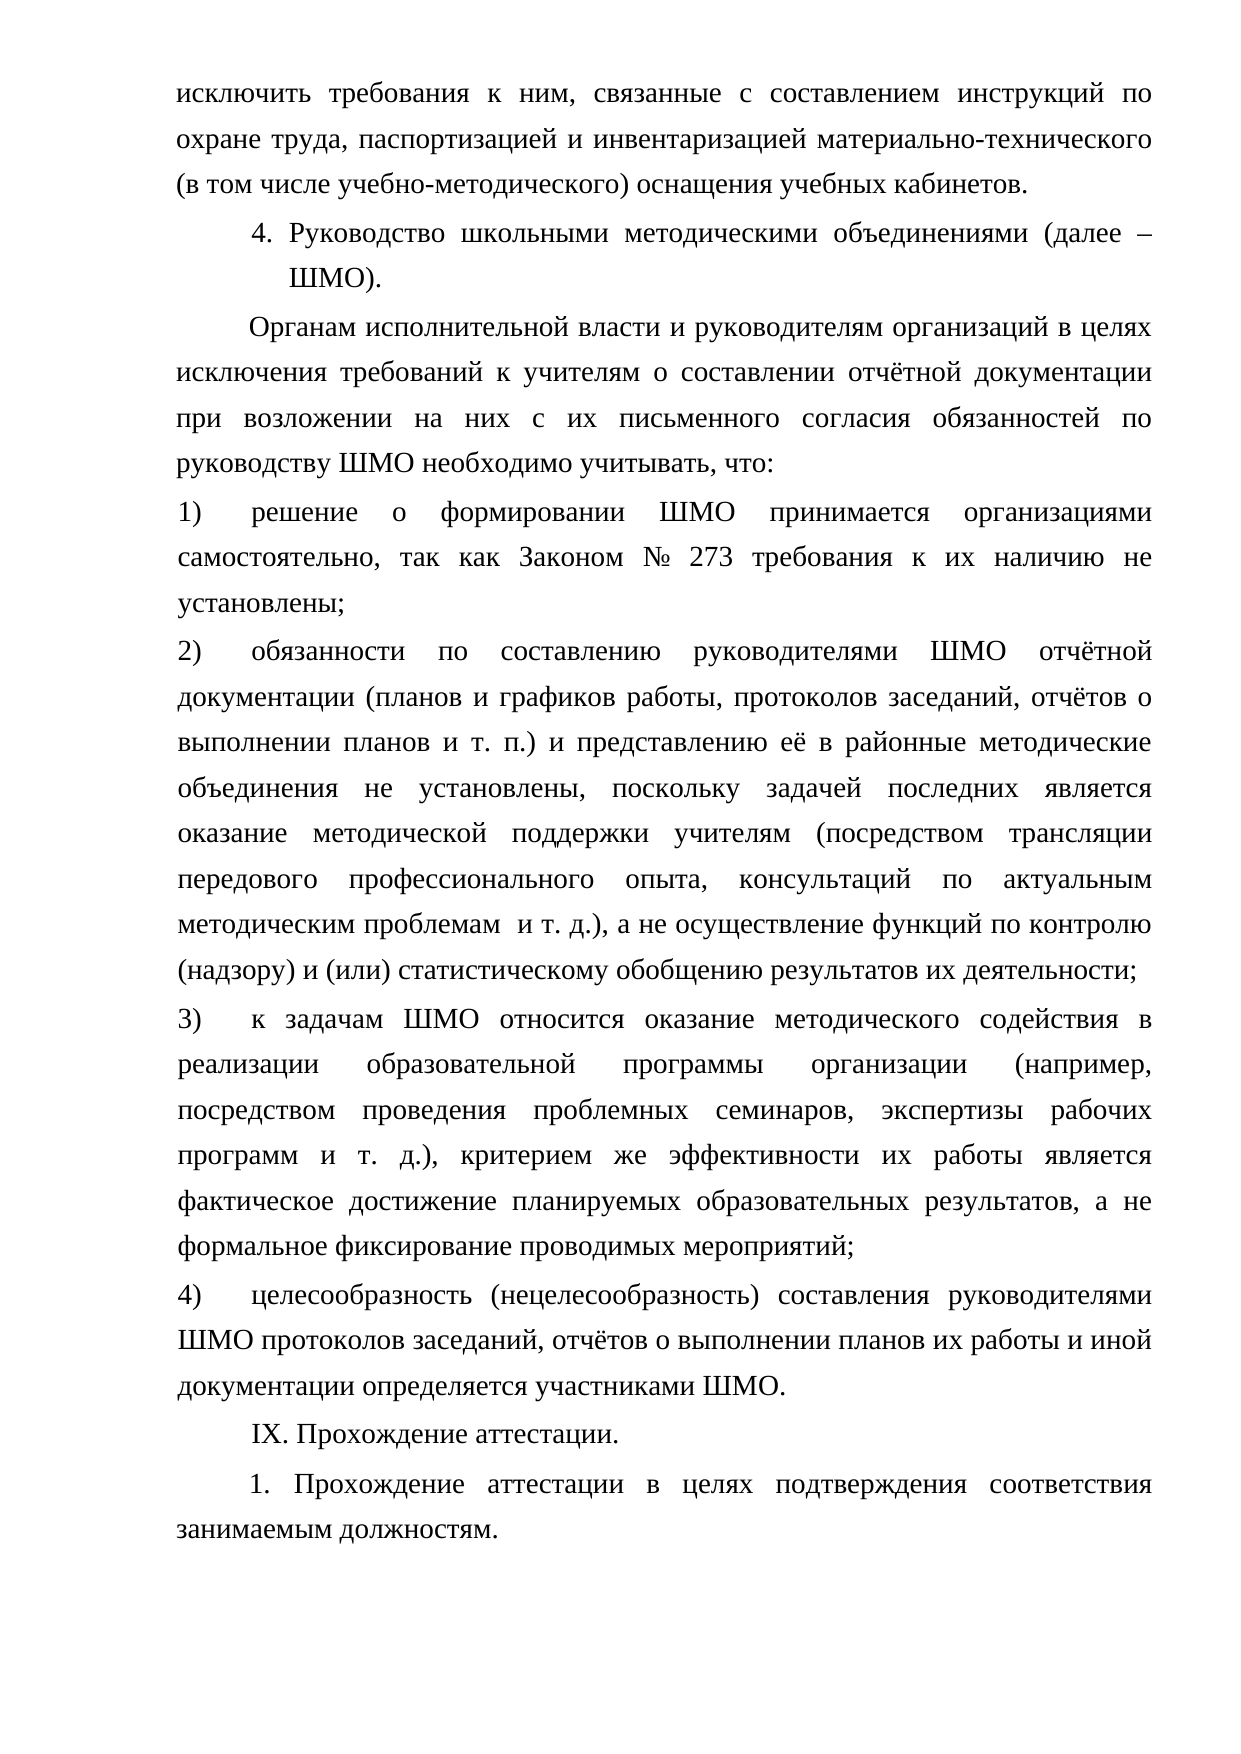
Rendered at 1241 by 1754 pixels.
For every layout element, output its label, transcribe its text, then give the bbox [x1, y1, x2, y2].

text 1. Прохождение аттестации в целях подтверждения соответствия занимаемым должностям. [176, 1466, 1153, 1545]
list к задачам ШМО относится оказание методического содействия в реализации образовательной программы организации (например, посредством проведения проблемных семинаров, экспертизы рабочих программ и т. д.), критерием же эффективности их работы является фактическое достижение планируемых образовательных результатов, а не формальное фиксирование проводимых мероприятий; [177, 1001, 1153, 1262]
list целесообразность (нецелесообразность) составления руководителями ШМО протоколов заседаний, отчётов о выполнении планов их работы и иной документации определяется участниками ШМО. [177, 1277, 1153, 1401]
list Руководство школьными методическими объединениями (далее – ШМО). [251, 215, 1153, 294]
text Органам исполнительной власти и руководителям организаций в целях исключения требований к учителям о составлении отчётной документации при возложении на них с их письменного согласия обязанностей по руководству ШМО необходимо учитывать, что: [176, 309, 1153, 479]
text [176, 75, 1153, 200]
text IX. Прохождение аттестации. [251, 1416, 1153, 1450]
list обязанности по составлению руководителями ШМО отчётной документации (планов и графиков работы, протоколов заседаний, отчётов о выполнении планов и т. п.) и представлению её в районные методические объединения не установлены, поскольку задачей последних является оказание методической поддержки учителям (посредством трансляции передового профессионального опыта, консультаций по актуальным методическим проблемам и т. д.), а не осуществление функций по контролю (надзору) и (или) статистическому обобщению результатов их деятельности; [177, 633, 1153, 986]
list решение о формировании ШМО принимается организациями самостоятельно, так как Законом № 273 требования к их наличию не установлены; [177, 494, 1153, 618]
